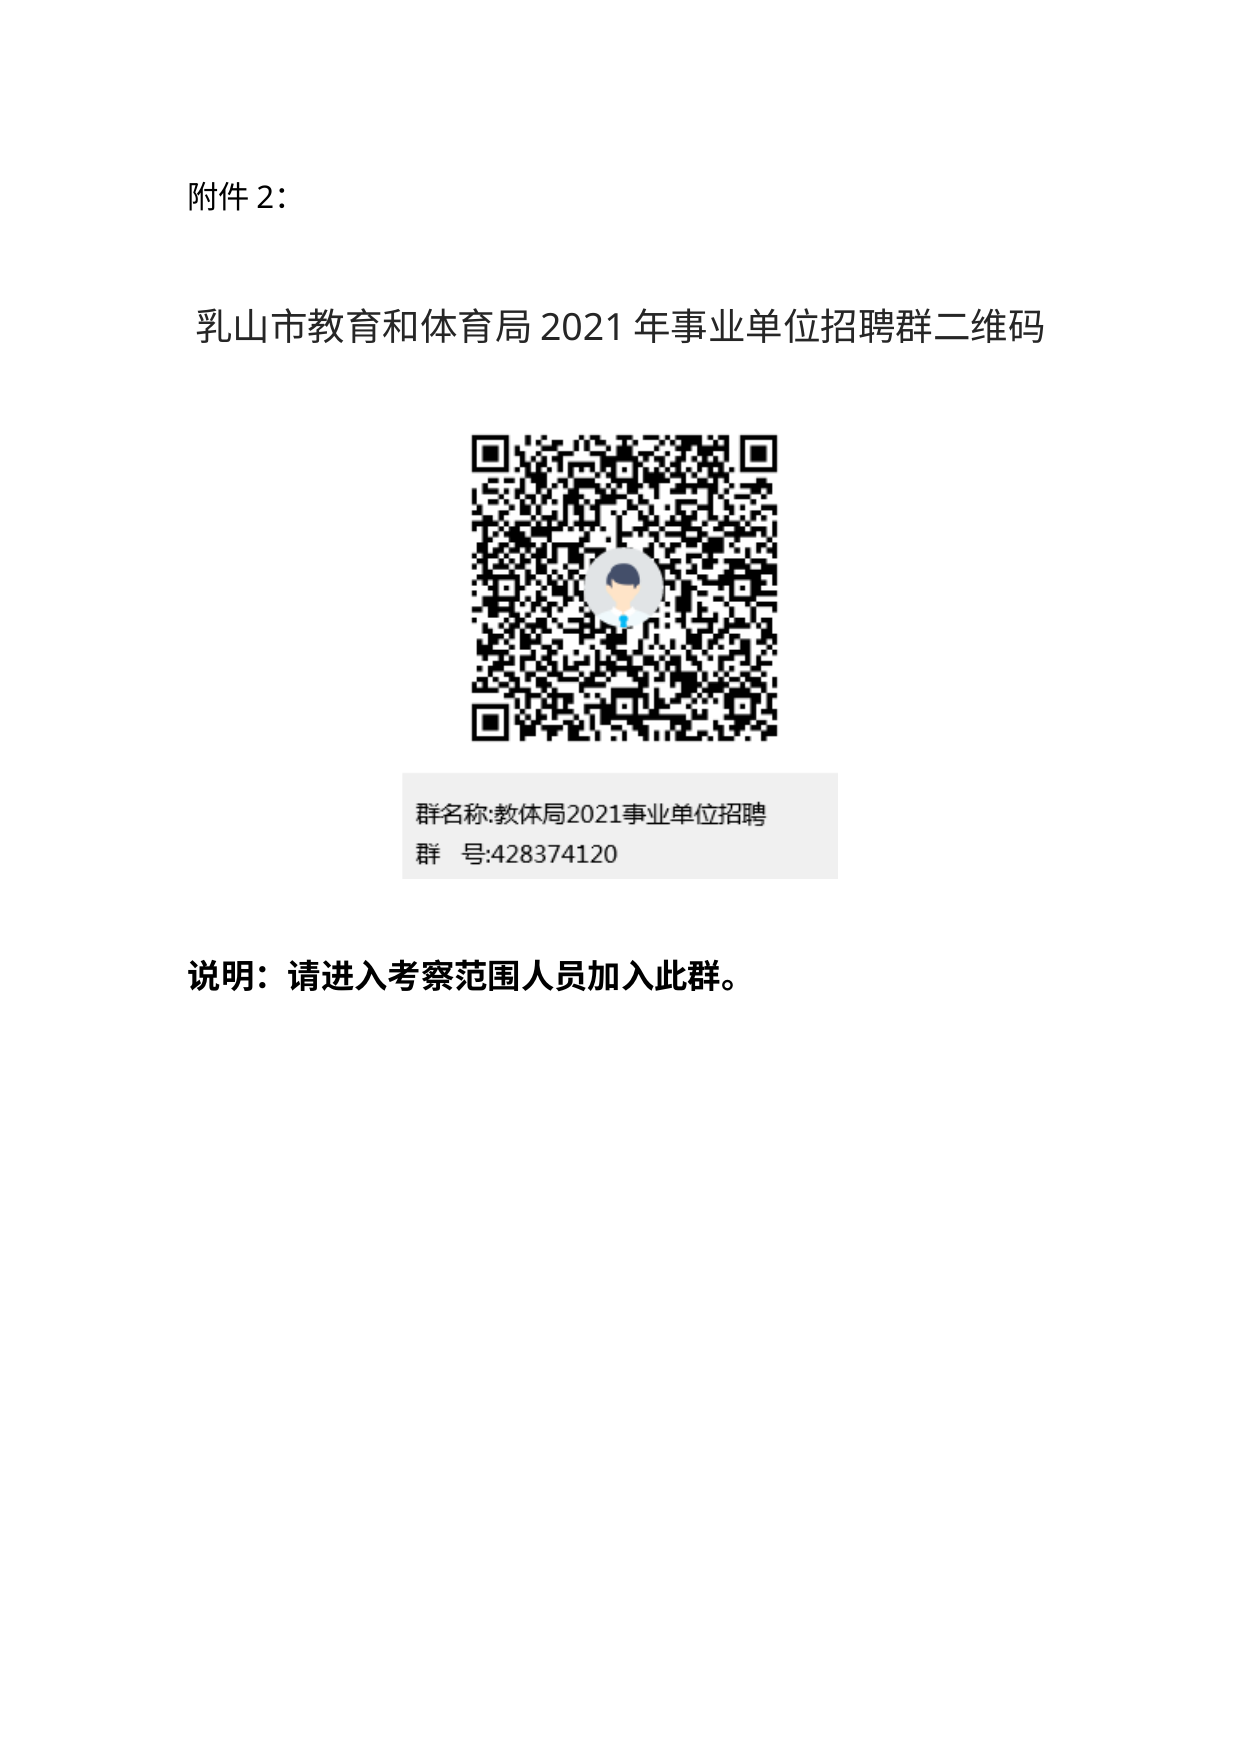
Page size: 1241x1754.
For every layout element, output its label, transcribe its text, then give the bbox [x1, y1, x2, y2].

picture [402, 422, 838, 879]
text 乳山市教育和体育局2021年事业单位招聘群二维码 [187, 292, 1053, 357]
text 附件2： [187, 162, 1053, 227]
text 说明：请进入考察范围人员加入此群。 [187, 942, 1053, 1007]
